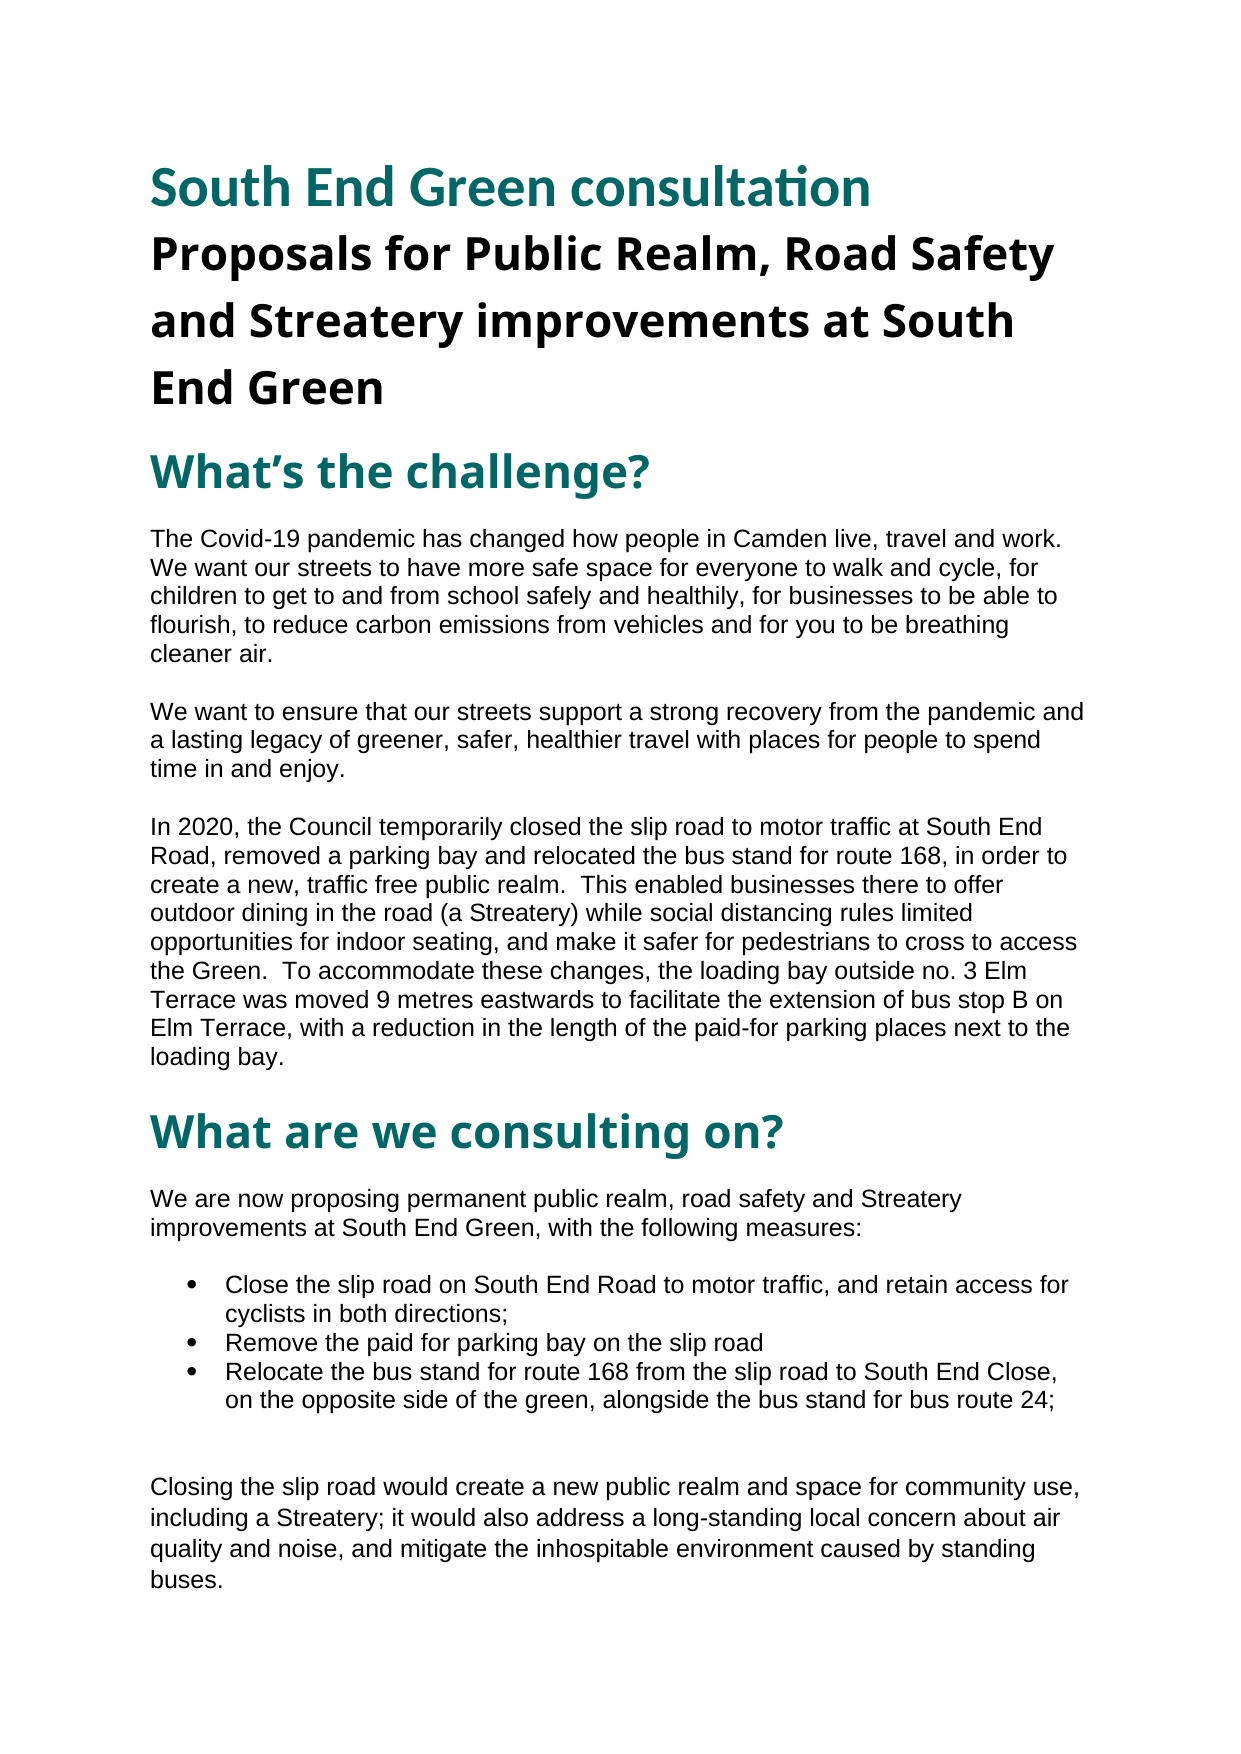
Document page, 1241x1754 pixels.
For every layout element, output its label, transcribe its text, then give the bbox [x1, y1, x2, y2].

text We are now proposing permanent public realm, road safety and Streatery improvements at South End Green, with the following measures: [150, 1184, 1090, 1241]
text South End Green consultation [150, 150, 1090, 221]
text What are we consulting on? [150, 1100, 1090, 1162]
text Proposals for Public Realm, Road Safety and Streatery improvements at South End Green [150, 221, 1090, 418]
text What’s the challenge? [150, 440, 1090, 502]
text Closing the slip road would create a new public realm and space for community use, including a Streatery; it would also address a long-standing local concern about air quality and noise, and mitigate the inhospitable environment caused by standing buses. [150, 1472, 1090, 1594]
text In 2020, the Council temporarily closed the slip road to motor traffic at South End Road, removed a parking bay and relocated the bus stand for route 168, in order to create a new, traffic free public realm. This enabled businesses there to offer outdoor dining in the road (a Streatery) while social distancing rules limited opportunities for indoor seating, and make it safer for pedestrians to cross to access the Green. To accommodate these changes, the loading bay outside no. 3 Elm Terrace was moved 9 metres eastwards to facilitate the extension of bus stop B on Elm Terrace, with a reduction in the length of the paid-for parking places next to the loading bay. [150, 812, 1090, 1071]
text The Covid-19 pandemic has changed how people in Camden live, travel and work. We want our streets to have more safe space for everyone to walk and cycle, for children to get to and from school safely and healthily, for businesses to be able to flourish, to reduce carbon emissions from vehicles and for you to be breathing cleaner air. [150, 524, 1090, 667]
list Close the slip road on South End Road to motor traffic, and retain access for cyclists in both directions; [187, 1270, 1087, 1328]
list Relocate the bus stand for route 168 from the slip road to South End Close, on the opposite side of the green, alongside the bus stand for bus route 24; [187, 1357, 1087, 1414]
text We want to ensure that our streets support a strong recovery from the pandemic and a lasting legacy of greener, safer, healthier travel with places for people to spend time in and enjoy. [150, 697, 1090, 783]
list Remove the paid for parking bay on the slip road [187, 1328, 1087, 1357]
